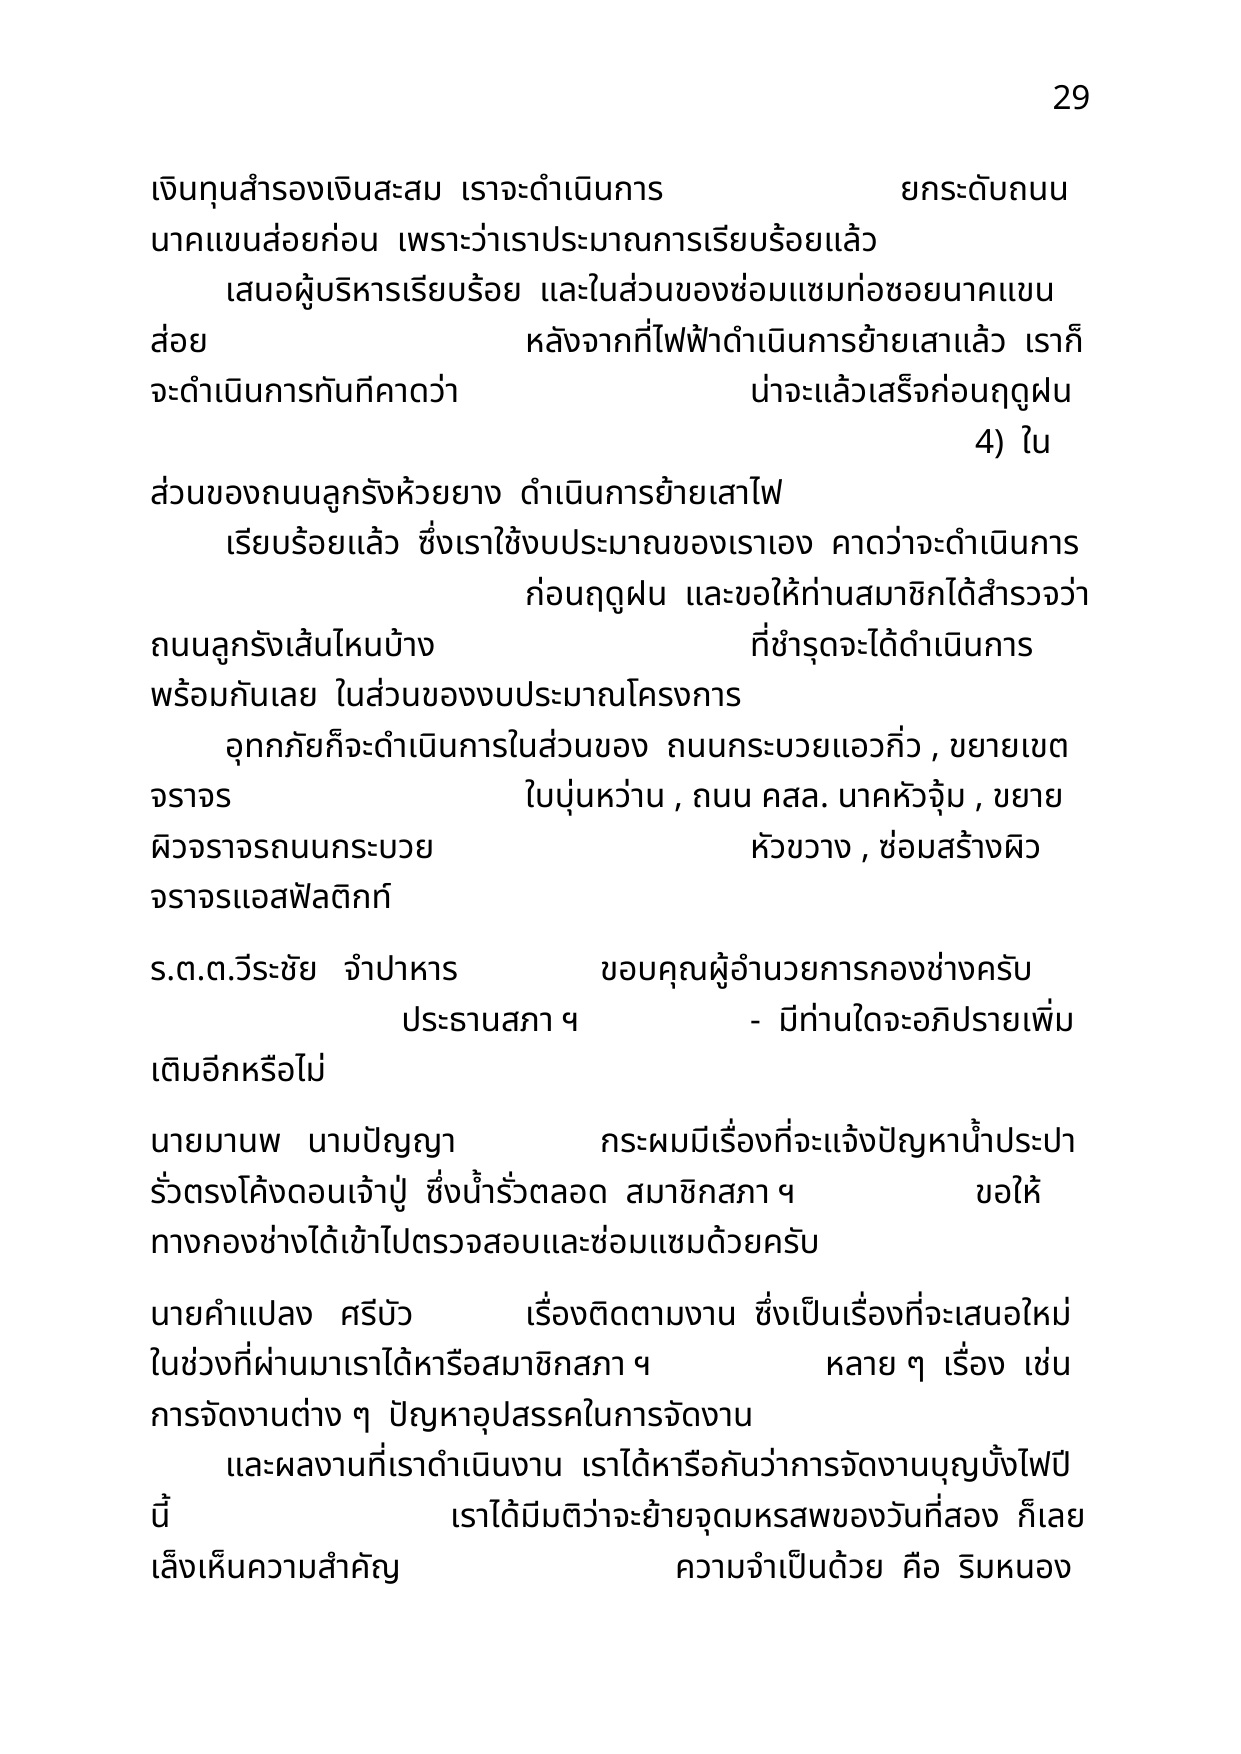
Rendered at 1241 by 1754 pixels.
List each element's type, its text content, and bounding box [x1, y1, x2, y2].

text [150, 165, 1090, 924]
text นายมานพ นามปัญญา กระผมมีเรื่องที่จะแจ้งปัญหาน้ำประปารั่วตรงโค้งดอนเจ้าปู่ ซึ่งน้ำรั่วตลอด สมาชิกสภา ฯ ขอให้ทางกองช่างได้เข้าไปตรวจสอบและซ่อมแซมด้วยครับ [150, 1117, 1090, 1269]
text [150, 1289, 1090, 1593]
text ร.ต.ต.วีระชัย จำปาหาร ขอบคุณผู้อำนวยการกองช่างครับ ประธานสภา ฯ - มีท่านใดจะอภิปรายเพิ่มเติมอีกหรือไม่ [150, 945, 1090, 1096]
